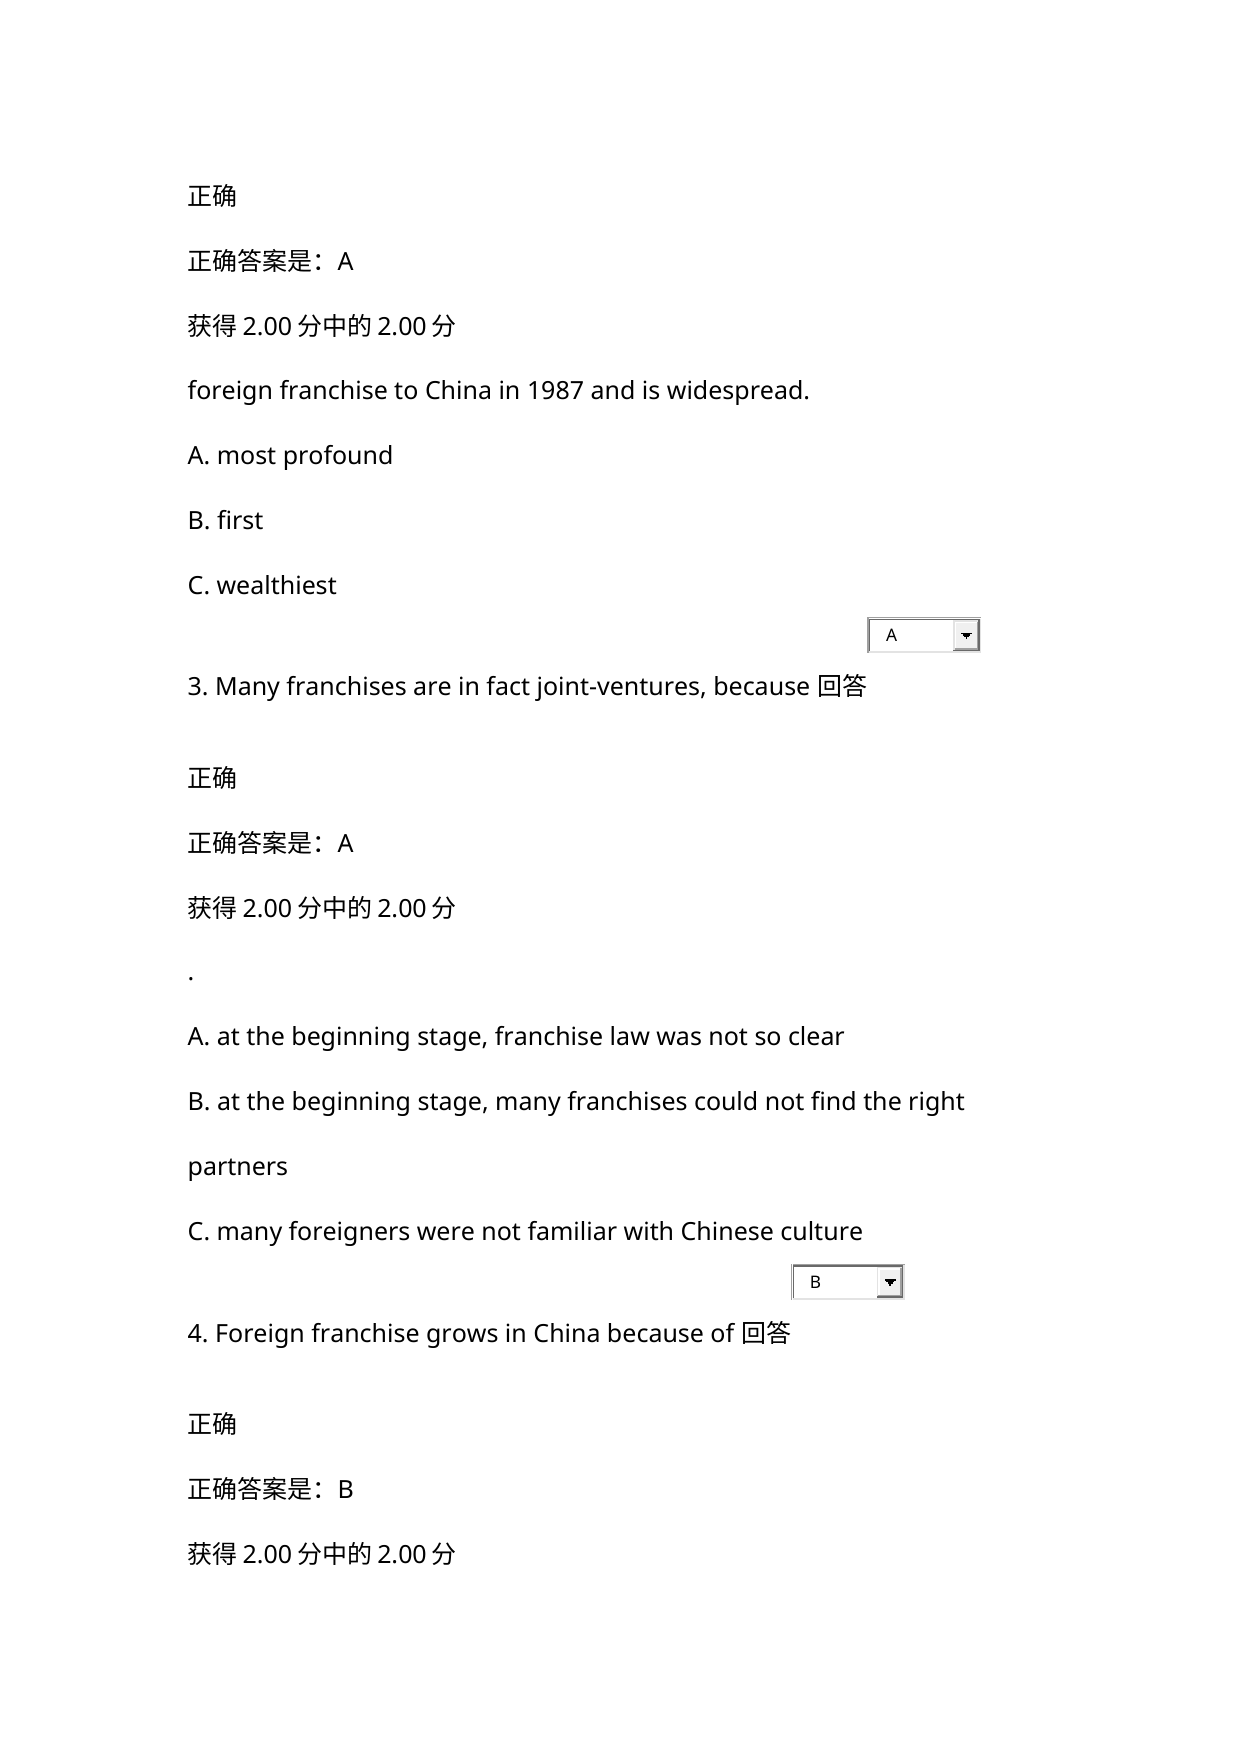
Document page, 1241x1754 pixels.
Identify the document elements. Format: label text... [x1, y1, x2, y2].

text foreign franchise to China in 1987 and is widespread. A. most profound B. first C. wealthiest [187, 357, 1053, 617]
text 正确 正确答案是：B 获得2.00分中的2.00分 [187, 1390, 1053, 1585]
text 正确 正确答案是：A 获得2.00分中的2.00分 [187, 744, 1053, 939]
text . A. at the beginning stage, franchise law was not so clear B. at the beginning stage, many franchises could not find the right partners C. many foreigners were not familiar with Chinese culture [187, 939, 1053, 1264]
text 正确 正确答案是：A 获得2.00分中的2.00分 [187, 162, 1053, 357]
text 3. Many franchises are in fact joint-ventures, because 回答 [187, 617, 1053, 714]
text 4. Foreign franchise grows in China because of 回答 [187, 1264, 1053, 1361]
